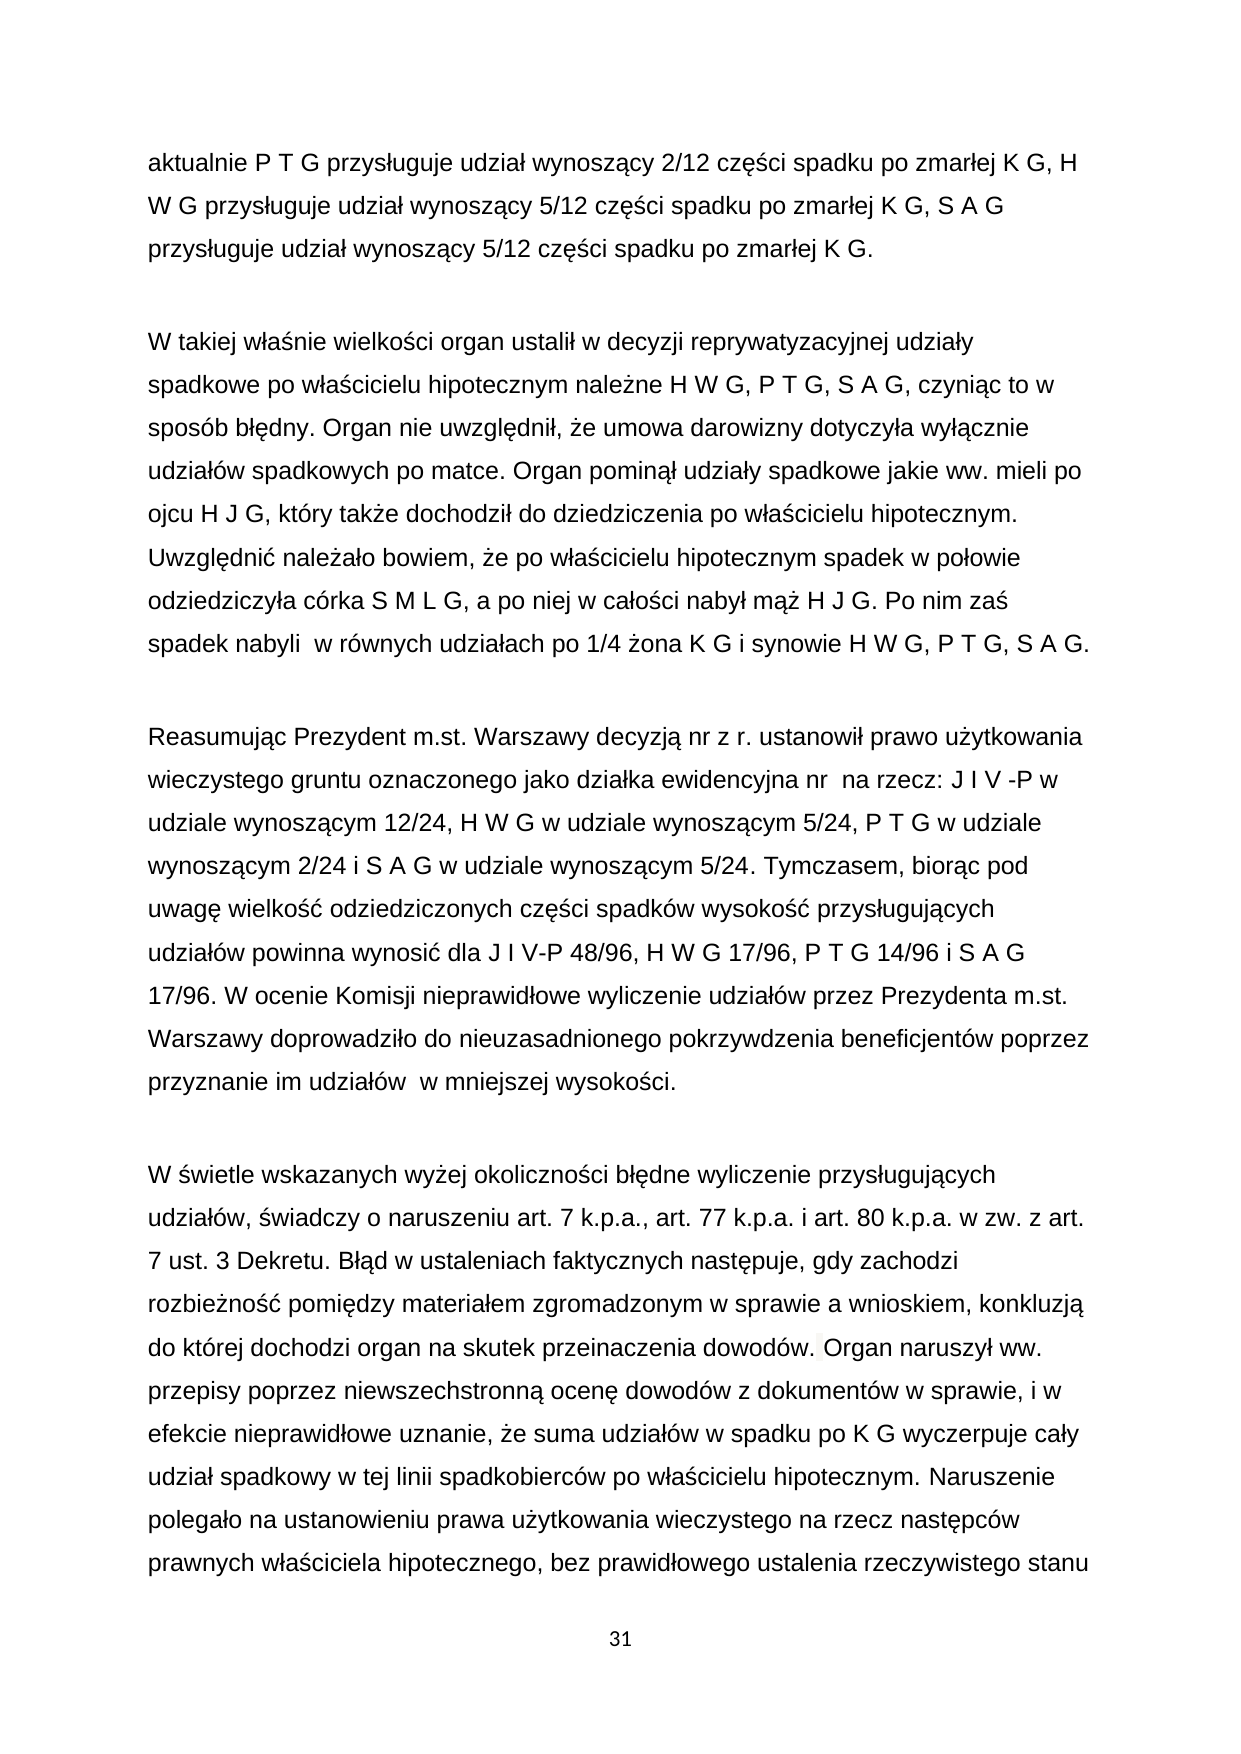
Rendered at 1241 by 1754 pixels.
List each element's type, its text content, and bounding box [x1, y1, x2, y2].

text Reasumując Prezydent m.st. Warszawy decyzją nr z r. ustanowił prawo użytkowania wieczystego gruntu oznaczonego jako działka ewidencyjna nr na rzecz: J I V -P w udziale wynoszącym 12/24, H W G w udziale wynoszącym 5/24, P T G w udziale wynoszącym 2/24 i S A G w udziale wynoszącym 5/24. Tymczasem, biorąc pod uwagę wielkość odziedziczonych części spadków wysokość przysługujących udziałów powinna wynosić dla J I V-P 48/96, H W G 17/96, P T G 14/96 i S A G 17/96. W ocenie Komisji nieprawidłowe wyliczenie udziałów przez Prezydenta m.st. Warszawy doprowadziło do nieuzasadnionego pokrzywdzenia beneficjentów poprzez przyznanie im udziałów w mniejszej wysokości. [148, 722, 1093, 1096]
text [148, 148, 1093, 263]
text W takiej właśnie wielkości organ ustalił w decyzji reprywatyzacyjnej udziały spadkowe po właścicielu hipotecznym należne H W G, P T G, S A G, czyniąc to w sposób błędny. Organ nie uwzględnił, że umowa darowizny dotyczyła wyłącznie udziałów spadkowych po matce. Organ pominął udziały spadkowe jakie ww. mieli po ojcu H J G, który także dochodził do dziedziczenia po właścicielu hipotecznym. Uwzględnić należało bowiem, że po właścicielu hipotecznym spadek w połowie odziedziczyła córka S M L G, a po niej w całości nabył mąż H J G. Po nim zaś spadek nabyli w równych udziałach po 1/4 żona K G i synowie H W G, P T G, S A G. [148, 327, 1093, 658]
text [148, 1160, 1093, 1577]
